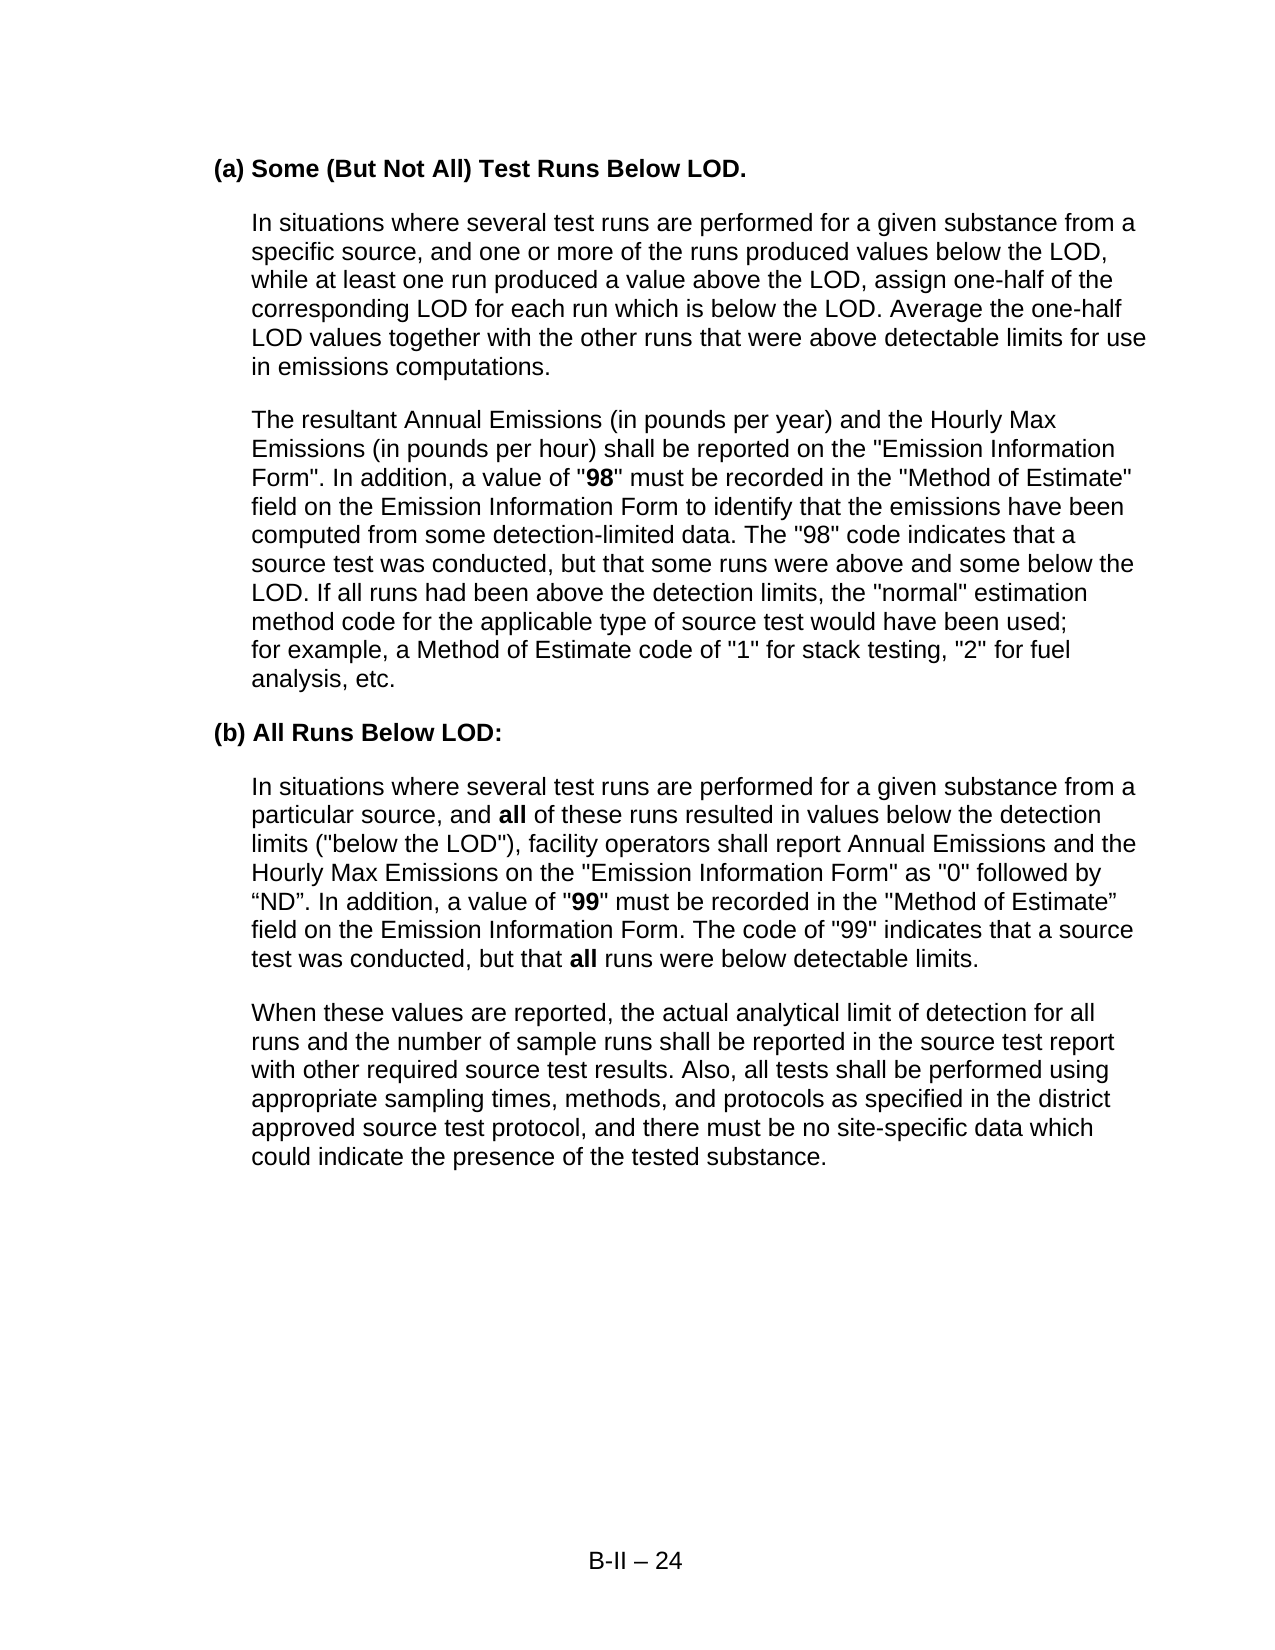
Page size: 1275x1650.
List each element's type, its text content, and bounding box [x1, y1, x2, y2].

text In situations where several test runs are performed for a given substance from a particular source, and all of these runs resulted in values below the detection limits ("below the LOD"), facility operators shall report Annual Emissions and the Hourly Max Emissions on the "Emission Information Form" as "0" followed by “ND”. In addition, a value of "99" must be recorded in the "Method of Estimate” field on the Emission Information Form. The code of "99" indicates that a source test was conducted, but that all runs were below detectable limits. [251, 772, 1151, 973]
text The resultant Annual Emissions (in pounds per year) and the Hourly Max Emissions (in pounds per hour) shall be reported on the "Emission Information Form". In addition, a value of "98" must be recorded in the "Method of Estimate" field on the Emission Information Form to identify that the emissions have been computed from some detection-limited data. The "98" code indicates that a source test was conducted, but that some runs were above and some below the LOD. If all runs had been above the detection limits, the "normal" estimation method code for the applicable type of source test would have been used; for example, a Method of Estimate code of "1" for stack testing, "2" for fuel analysis, etc. [251, 405, 1151, 693]
text When these values are reported, the actual analytical limit of detection for all runs and the number of sample runs shall be reported in the source test report with other required source test results. Also, all tests shall be performed using appropriate sampling times, methods, and protocols as specified in the district approved source test protocol, and there must be no site-specific data which could indicate the presence of the tested substance. [251, 998, 1151, 1170]
text In situations where several test runs are performed for a given substance from a specific source, and one or more of the runs produced values below the LOD, while at least one run produced a value above the LOD, assign one-half of the corresponding LOD for each run which is below the LOD. Average the one-half LOD values together with the other runs that were above detectable limits for use in emissions computations. [251, 208, 1151, 380]
text (b) All Runs Below LOD: [214, 718, 1151, 747]
text (a) Some (But Not All) Test Runs Below LOD. [214, 154, 1151, 183]
